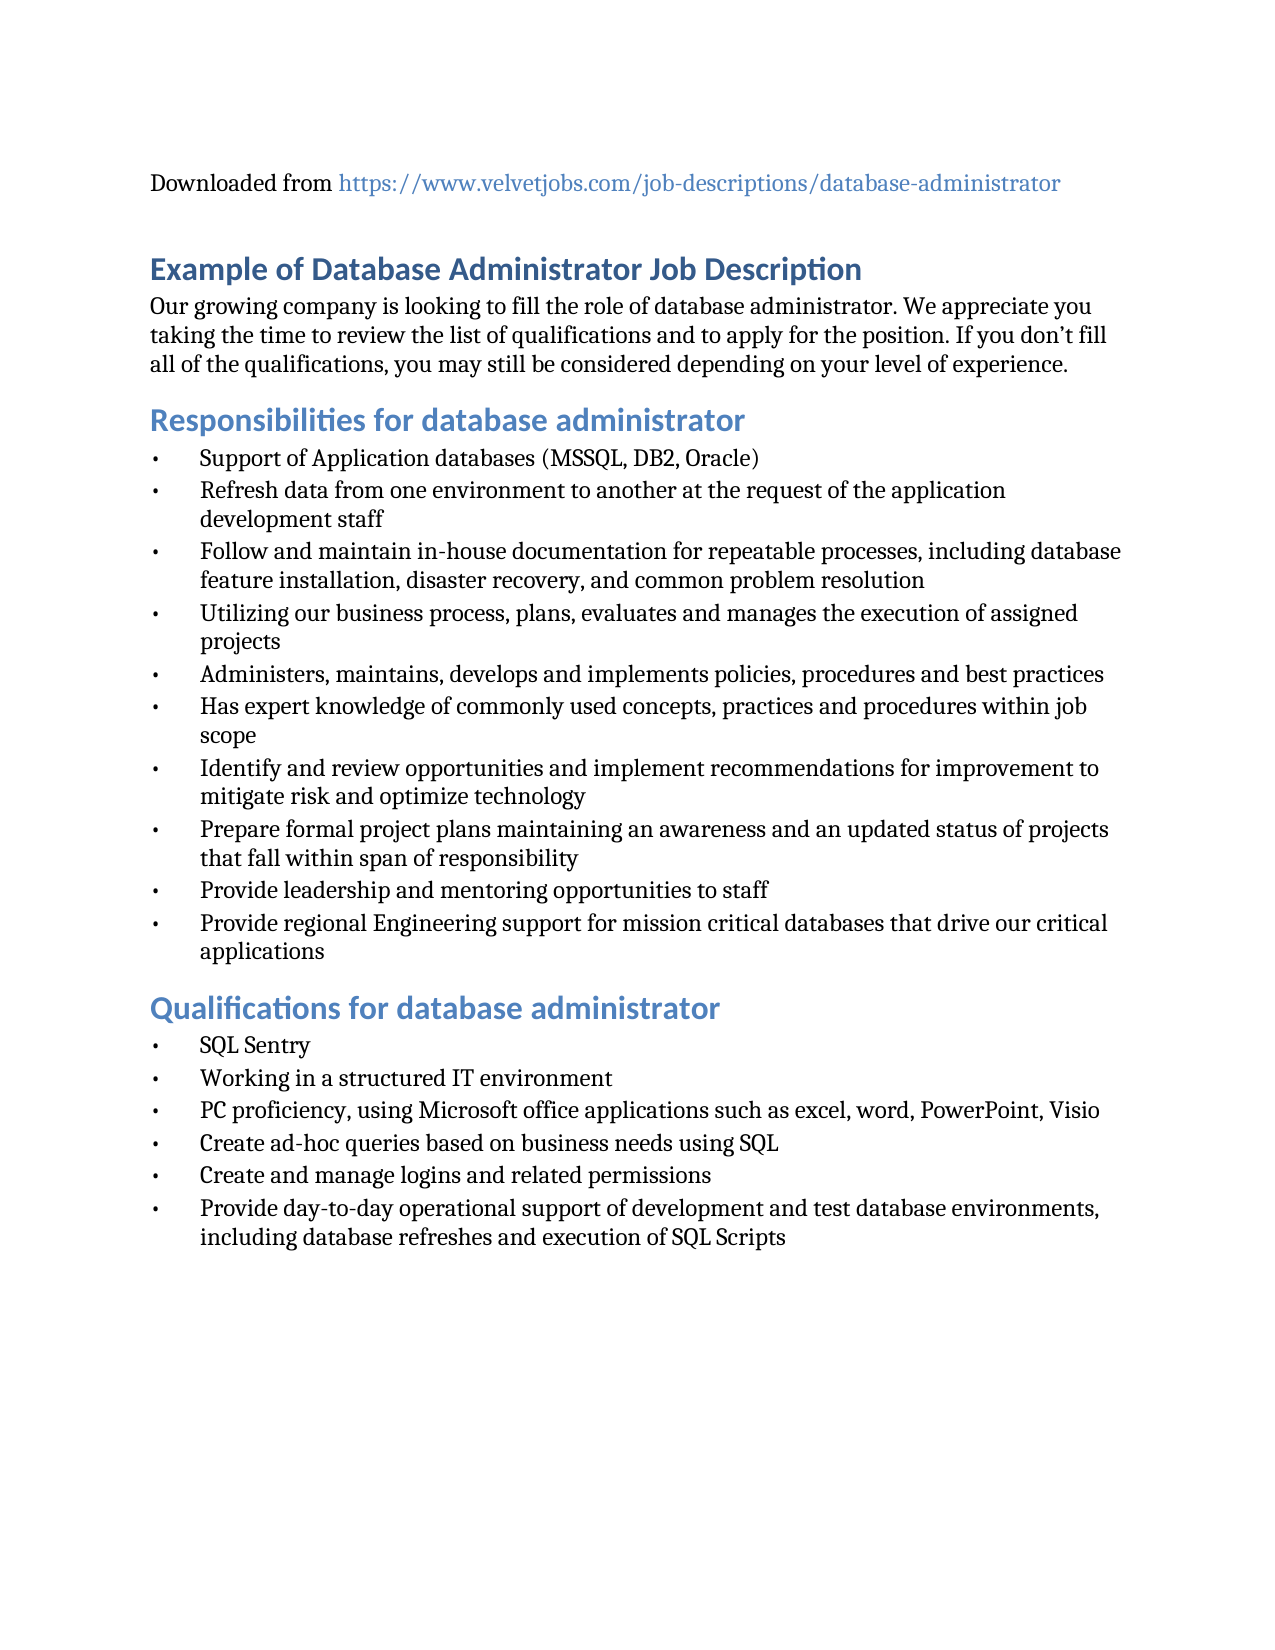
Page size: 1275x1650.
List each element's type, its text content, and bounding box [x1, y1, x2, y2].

text Our growing company is looking to fill the role of database administrator. We appreciate you taking the time to review the list of qualifications and to apply for the position. If you don’t fill all of the qualifications, you may still be considered depending on your level of experience. [150, 292, 1125, 378]
list Prepare formal project plans maintaining an awareness and an updated status of projects that fall within span of responsibility [150, 815, 1125, 872]
list Follow and maintain in-house documentation for repeatable processes, including database feature installation, disaster recovery, and common problem resolution [150, 537, 1125, 595]
list Support of Application databases (MSSQL, DB2, Oracle) [150, 443, 1125, 472]
list Utilizing our business process, plans, evaluates and manages the execution of assigned projects [150, 598, 1125, 656]
list Provide regional Engineering support for mission critical databases that drive our critical applications [150, 908, 1125, 966]
list Refresh data from one environment to another at the request of the application development staff [150, 476, 1125, 533]
list Has expert knowledge of commonly used concepts, practices and procedures within job scope [150, 692, 1125, 750]
subtitle Example of Database Administrator Job Description [150, 247, 1125, 288]
list Provide day-to-day operational support of development and test database environments, including database refreshes and execution of SQL Scripts [150, 1194, 1125, 1251]
list Administers, maintains, develops and implements policies, procedures and best practices [150, 660, 1125, 688]
list Create and manage logins and related permissions [150, 1161, 1125, 1190]
text Downloaded from https://www.velvetjobs.com/job-descriptions/database-administrator [150, 169, 1125, 197]
subtitle Responsibilities for database administrator [150, 399, 1125, 440]
list PC proficiency, using Microsoft office applications such as excel, word, PowerPoint, Visio [150, 1096, 1125, 1125]
list Identify and review opportunities and implement recommendations for improvement to mitigate risk and optimize technology [150, 753, 1125, 811]
list Create ad-hoc queries based on business needs using SQL [150, 1129, 1125, 1158]
subtitle Qualifications for database administrator [150, 987, 1125, 1028]
list Provide leadership and mentoring opportunities to staff [150, 876, 1125, 905]
list SQL Sentry [150, 1031, 1125, 1060]
list Working in a structured IT environment [150, 1064, 1125, 1093]
